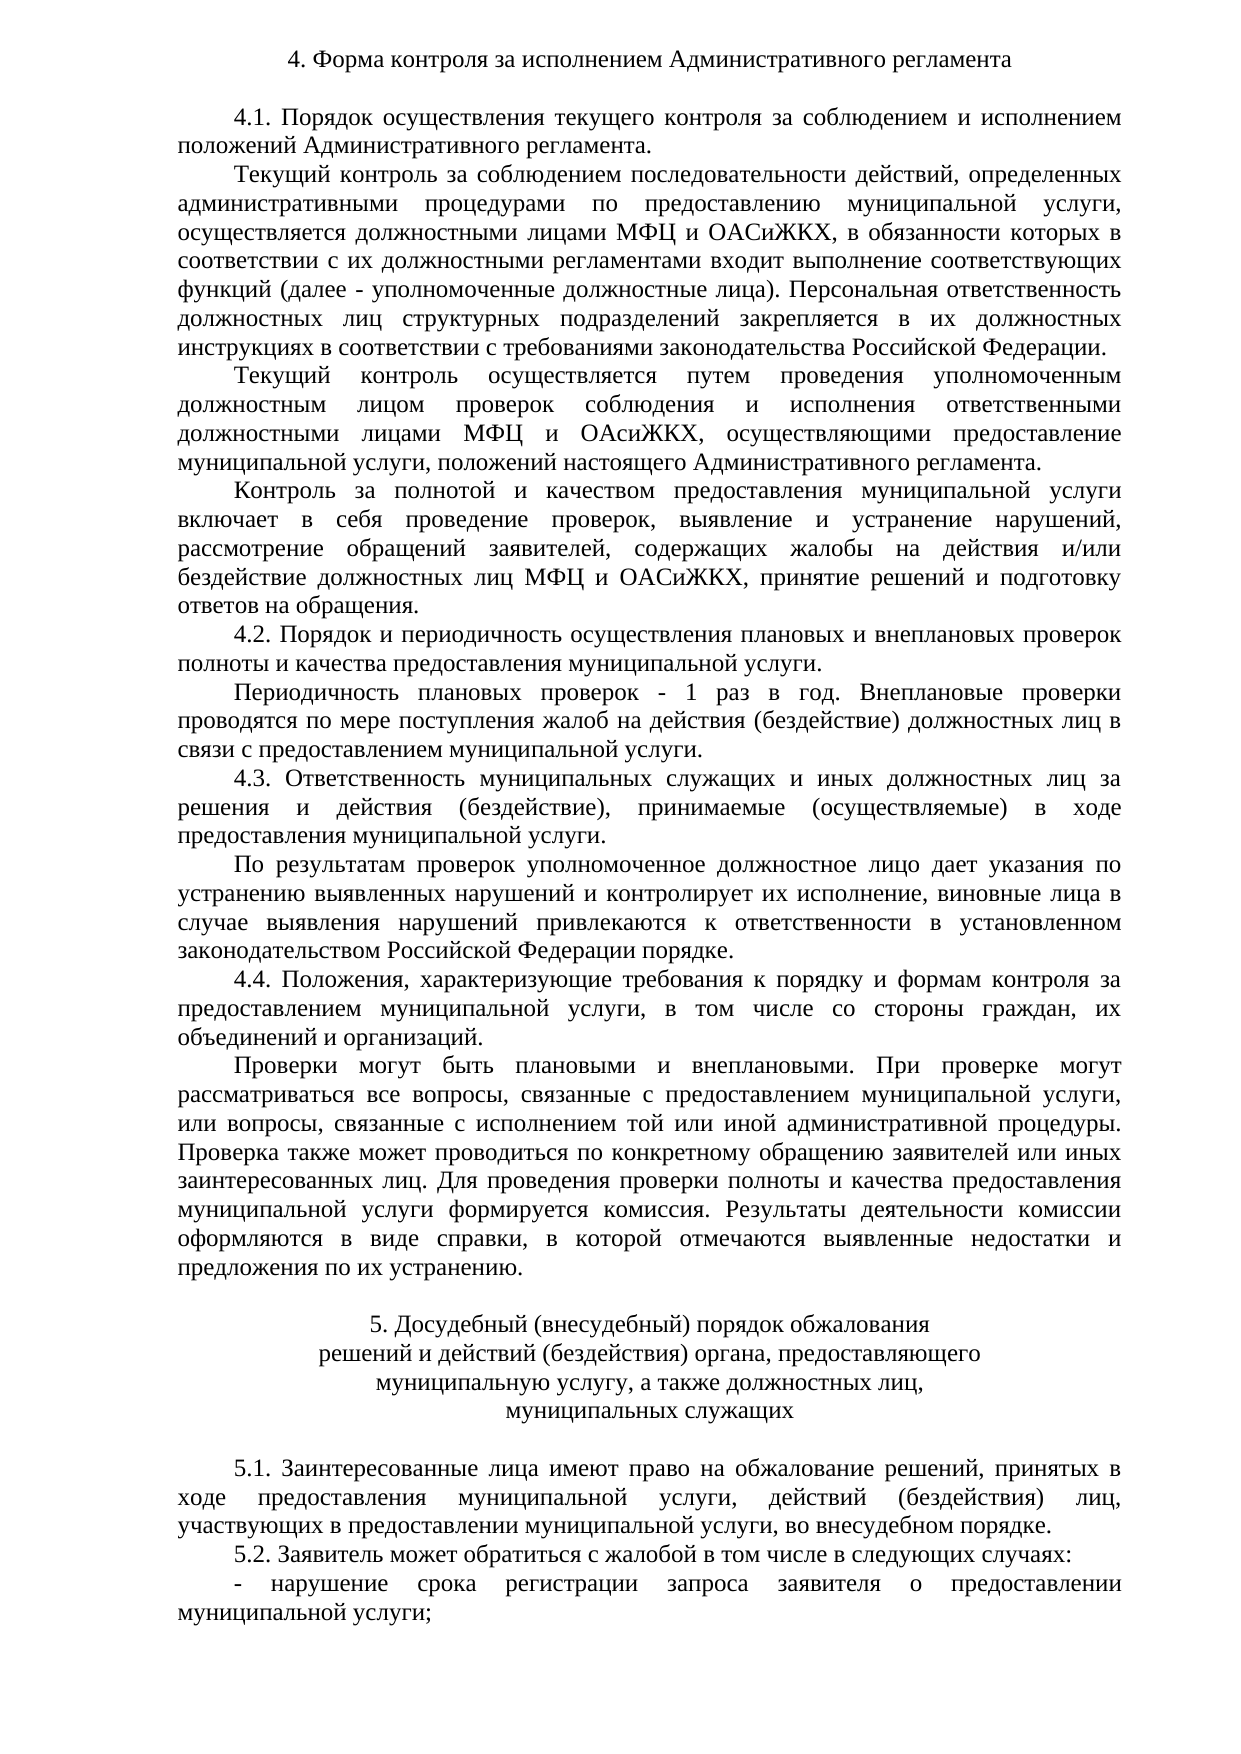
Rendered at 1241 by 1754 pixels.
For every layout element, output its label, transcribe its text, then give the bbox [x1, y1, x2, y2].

text 5.1. Заинтересованные лица имеют право на обжалование решений, принятых в ходе предоставления муниципальной услуги, действий (бездействия) лиц, участвующих в предоставлении муниципальной услуги, во внесудебном порядке. [177, 1453, 1122, 1539]
text Текущий контроль осуществляется путем проведения уполномоченным должностным лицом проверок соблюдения и исполнения ответственными должностными лицами МФЦ и ОАсиЖКХ, осуществляющими предоставление муниципальной услуги, положений настоящего Административного регламента. [177, 361, 1122, 476]
text 4.4. Положения, характеризующие требования к порядку и формам контроля за предоставлением муниципальной услуги, в том числе со стороны граждан, их объединений и организаций. [177, 964, 1122, 1051]
text 4.3. Ответственность муниципальных служащих и иных должностных лиц за решения и действия (бездействие), принимаемые (осуществляемые) в ходе предоставления муниципальной услуги. [177, 763, 1122, 849]
text Контроль за полнотой и качеством предоставления муниципальной услуги включает в себя проведение проверок, выявление и устранение нарушений, рассмотрение обращений заявителей, содержащих жалобы на действия и/или бездействие должностных лиц МФЦ и ОАСиЖКХ, принятие решений и подготовку ответов на обращения. [177, 476, 1122, 619]
text 4.2. Порядок и периодичность осуществления плановых и внеплановых проверок полноты и качества предоставления муниципальной услуги. [177, 619, 1122, 677]
text По результатам проверок уполномоченное должностное лицо дает указания по устранению выявленных нарушений и контролирует их исполнение, виновные лица в случае выявления нарушений привлекаются к ответственности в установленном законодательством Российской Федерации порядке. [177, 849, 1122, 964]
text 5. Досудебный (внесудебный) порядок обжалования [177, 1309, 1122, 1338]
text 4.1. Порядок осуществления текущего контроля за соблюдением и исполнением положений Административного регламента. [177, 102, 1122, 159]
text Проверки могут быть плановыми и внеплановыми. При проверке могут рассматриваться все вопросы, связанные с предоставлением муниципальной услуги, или вопросы, связанные с исполнением той или иной административной процедуры. Проверка также может проводиться по конкретному обращению заявителей или иных заинтересованных лиц. Для проведения проверки полноты и качества предоставления муниципальной услуги формируется комиссия. Результаты деятельности комиссии оформляются в виде справки, в которой отмечаются выявленные недостатки и предложения по их устранению. [177, 1051, 1122, 1281]
text Периодичность плановых проверок - 1 раз в год. Внеплановые проверки проводятся по мере поступления жалоб на действия (бездействие) должностных лиц в связи с предоставлением муниципальной услуги. [177, 677, 1122, 763]
text 4. Форма контроля за исполнением Административного регламента [177, 44, 1122, 73]
text 5.2. Заявитель может обратиться с жалобой в том числе в следующих случаях: [177, 1539, 1122, 1568]
text муниципальную услугу, а также должностных лиц, [177, 1367, 1122, 1396]
text Текущий контроль за соблюдением последовательности действий, определенных административными процедурами по предоставлению муниципальной услуги, осуществляется должностными лицами МФЦ и ОАСиЖКХ, в обязанности которых в соответствии с их должностными регламентами входит выполнение соответствующих функций (далее - уполномоченные должностные лица). Персональная ответственность должностных лиц структурных подразделений закрепляется в их должностных инструкциях в соответствии с требованиями законодательства Российской Федерации. [177, 159, 1122, 361]
text - нарушение срока регистрации запроса заявителя о предоставлении муниципальной услуги; [177, 1568, 1122, 1626]
text решений и действий (бездействия) органа, предоставляющего [177, 1338, 1122, 1367]
text муниципальных служащих [177, 1396, 1122, 1424]
